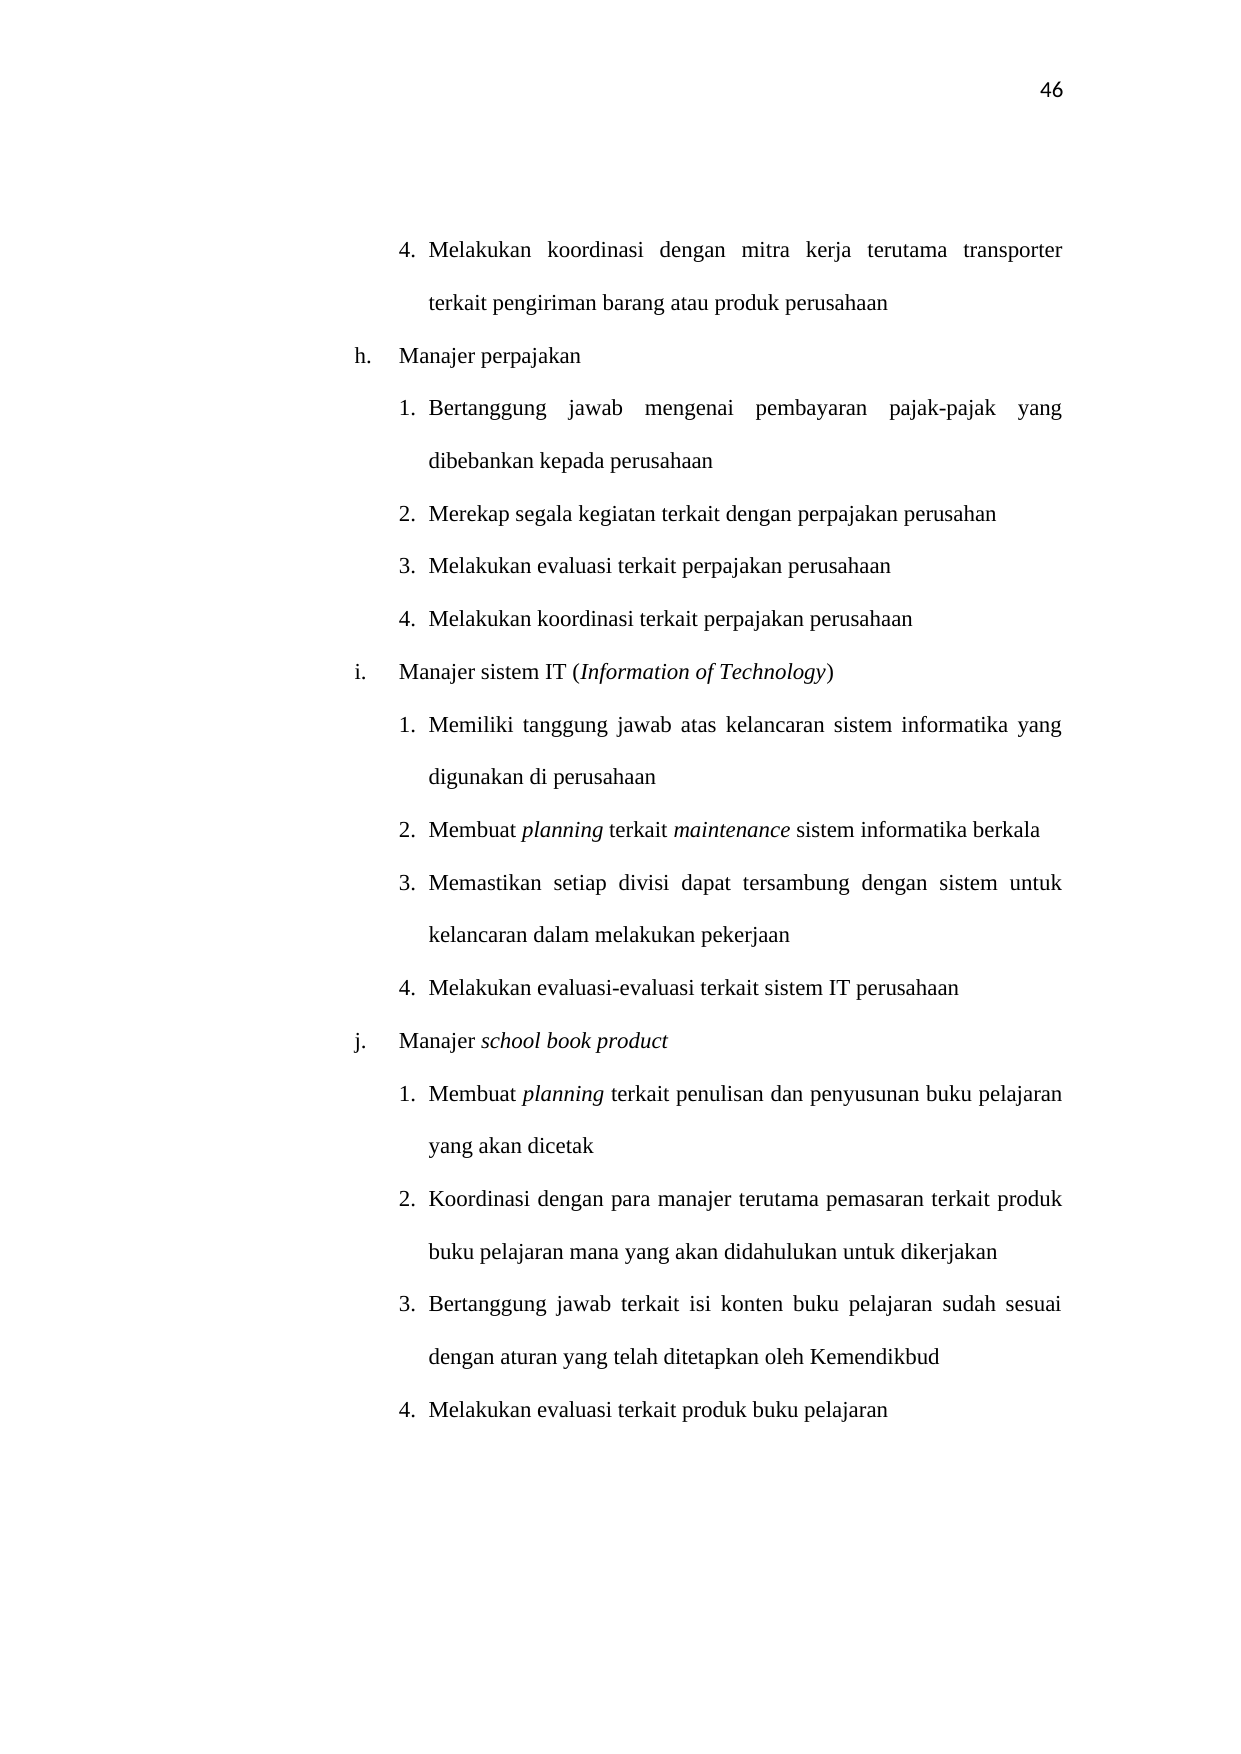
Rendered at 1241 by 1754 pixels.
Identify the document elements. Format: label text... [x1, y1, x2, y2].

list Melakukan evaluasi-evaluasi terkait sistem IT perusahaan [399, 974, 1063, 1001]
list Bertanggung jawab mengenai pembayaran pajak-pajak yang dibebankan kepada perusahaan [399, 394, 1063, 473]
list Bertanggung jawab terkait isi konten buku pelajaran sudah sesuai dengan aturan yang telah ditetapkan oleh Kemendikbud [399, 1290, 1063, 1369]
list Melakukan koordinasi terkait perpajakan perusahaan [399, 605, 1063, 632]
list Membuat planning terkait maintenance sistem informatika berkala [399, 816, 1063, 842]
list Memiliki tanggung jawab atas kelancaran sistem informatika yang digunakan di perusahaan [399, 711, 1063, 790]
list Memastikan setiap divisi dapat tersambung dengan sistem untuk kelancaran dalam melakukan pekerjaan [399, 869, 1063, 948]
list Melakukan evaluasi terkait produk buku pelajaran [399, 1396, 1063, 1422]
list Melakukan evaluasi terkait perpajakan perusahaan [399, 552, 1063, 579]
list Melakukan koordinasi dengan mitra kerja terutama transporter terkait pengiriman barang atau produk perusahaan [399, 236, 1063, 315]
list Manajer sistem IT (Information of Technology) [354, 658, 1063, 684]
list Manajer school book product [354, 1027, 1063, 1053]
list Koordinasi dengan para manajer terutama pemasaran terkait produk buku pelajaran mana yang akan didahulukan untuk dikerjakan [399, 1185, 1063, 1264]
list Merekap segala kegiatan terkait dengan perpajakan perusahan [399, 500, 1063, 526]
list Membuat planning terkait penulisan dan penyusunan buku pelajaran yang akan dicetak [399, 1079, 1063, 1159]
list Manajer perpajakan [354, 342, 1063, 368]
